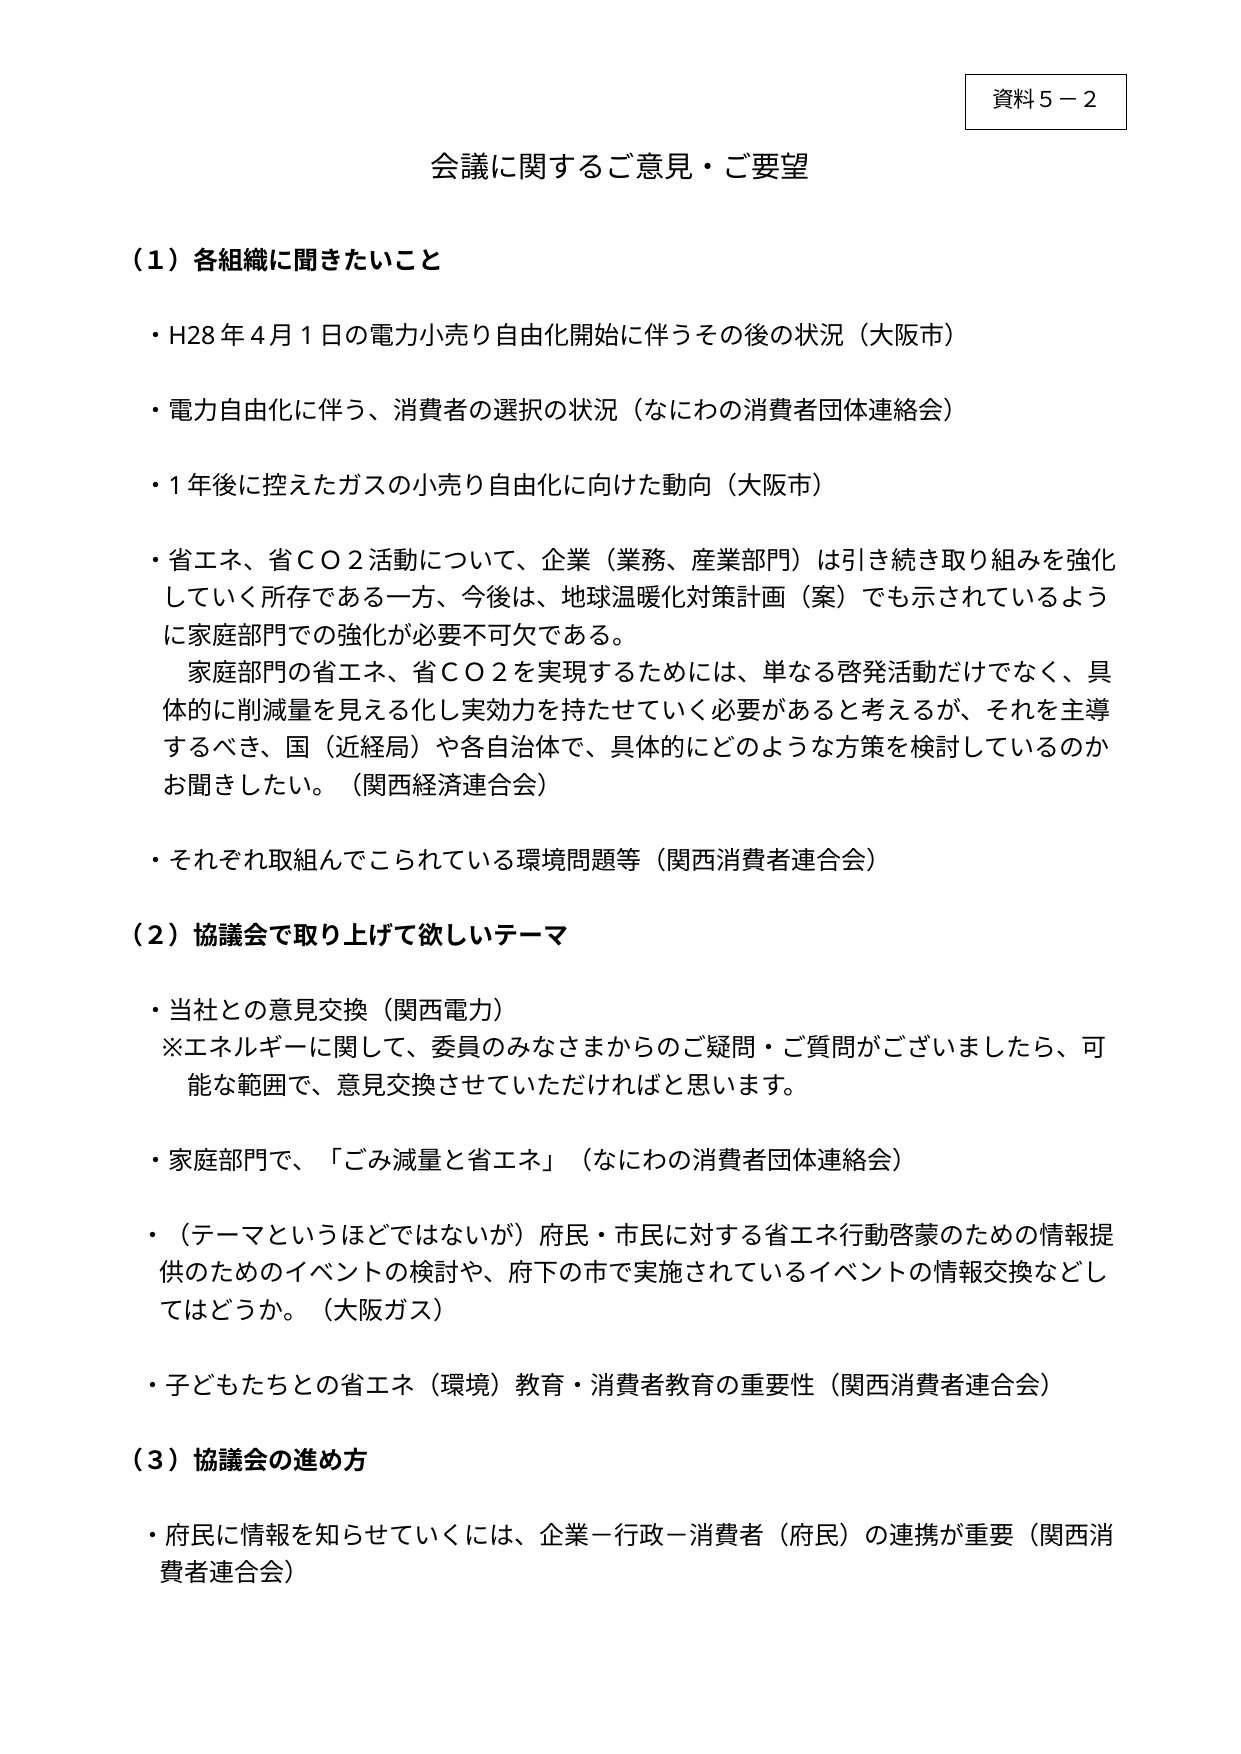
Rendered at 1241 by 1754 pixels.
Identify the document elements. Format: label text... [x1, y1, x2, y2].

text ・H28年4月1日の電力小売り自由化開始に伴うその後の状況（大阪市） [118, 314, 1122, 352]
text ・それぞれ取組んでこられている環境問題等（関西消費者連合会） [118, 839, 1122, 877]
text ・当社との意見交換（関西電力） [118, 989, 1122, 1027]
text ・子どもたちとの省エネ（環境）教育・消費者教育の重要性（関西消費者連合会） [140, 1364, 1122, 1402]
text （２）協議会で取り上げて欲しいテーマ [118, 914, 1122, 952]
text ・1年後に控えたガスの小売り自由化に向けた動向（大阪市） [118, 464, 1122, 502]
text ・電力自由化に伴う、消費者の選択の状況（なにわの消費者団体連絡会） [118, 389, 1122, 427]
text ・家庭部門で、「ごみ減量と省エネ」（なにわの消費者団体連絡会） [118, 1139, 1122, 1177]
text ・府民に情報を知らせていくには、企業－行政－消費者（府民）の連携が重要（関西消費者連合会） [140, 1514, 1122, 1589]
text ・省エネ、省ＣＯ２活動について、企業（業務、産業部門）は引き続き取り組みを強化していく所存である一方、今後は、地球温暖化対策計画（案）でも示されているように家庭部門での強化が必要不可欠である。 家庭部門の省エネ、省ＣＯ２を実現するためには、単なる啓発活動だけでなく、具体的に削減量を見える化し実効力を持たせていく必要があると考えるが、それを主導するべき、国（近経局）や各自治体で、具体的にどのような方策を検討しているのかお聞きしたい。（関西経済連合会） [118, 539, 1122, 802]
text （１）各組織に聞きたいこと [118, 239, 1122, 277]
text 会議に関するご意見・ご要望 [118, 127, 1122, 202]
text ※エネルギーに関して、委員のみなさまからのご疑問・ご質問がございましたら、可能な範囲で、意見交換させていただければと思います。 [162, 1027, 1122, 1102]
text ・（テーマというほどではないが）府民・市民に対する省エネ行動啓蒙のための情報提供のためのイベントの検討や、府下の市で実施されているイベントの情報交換などしてはどうか。（大阪ガス） [140, 1214, 1122, 1327]
text （３）協議会の進め方 [118, 1439, 1122, 1477]
